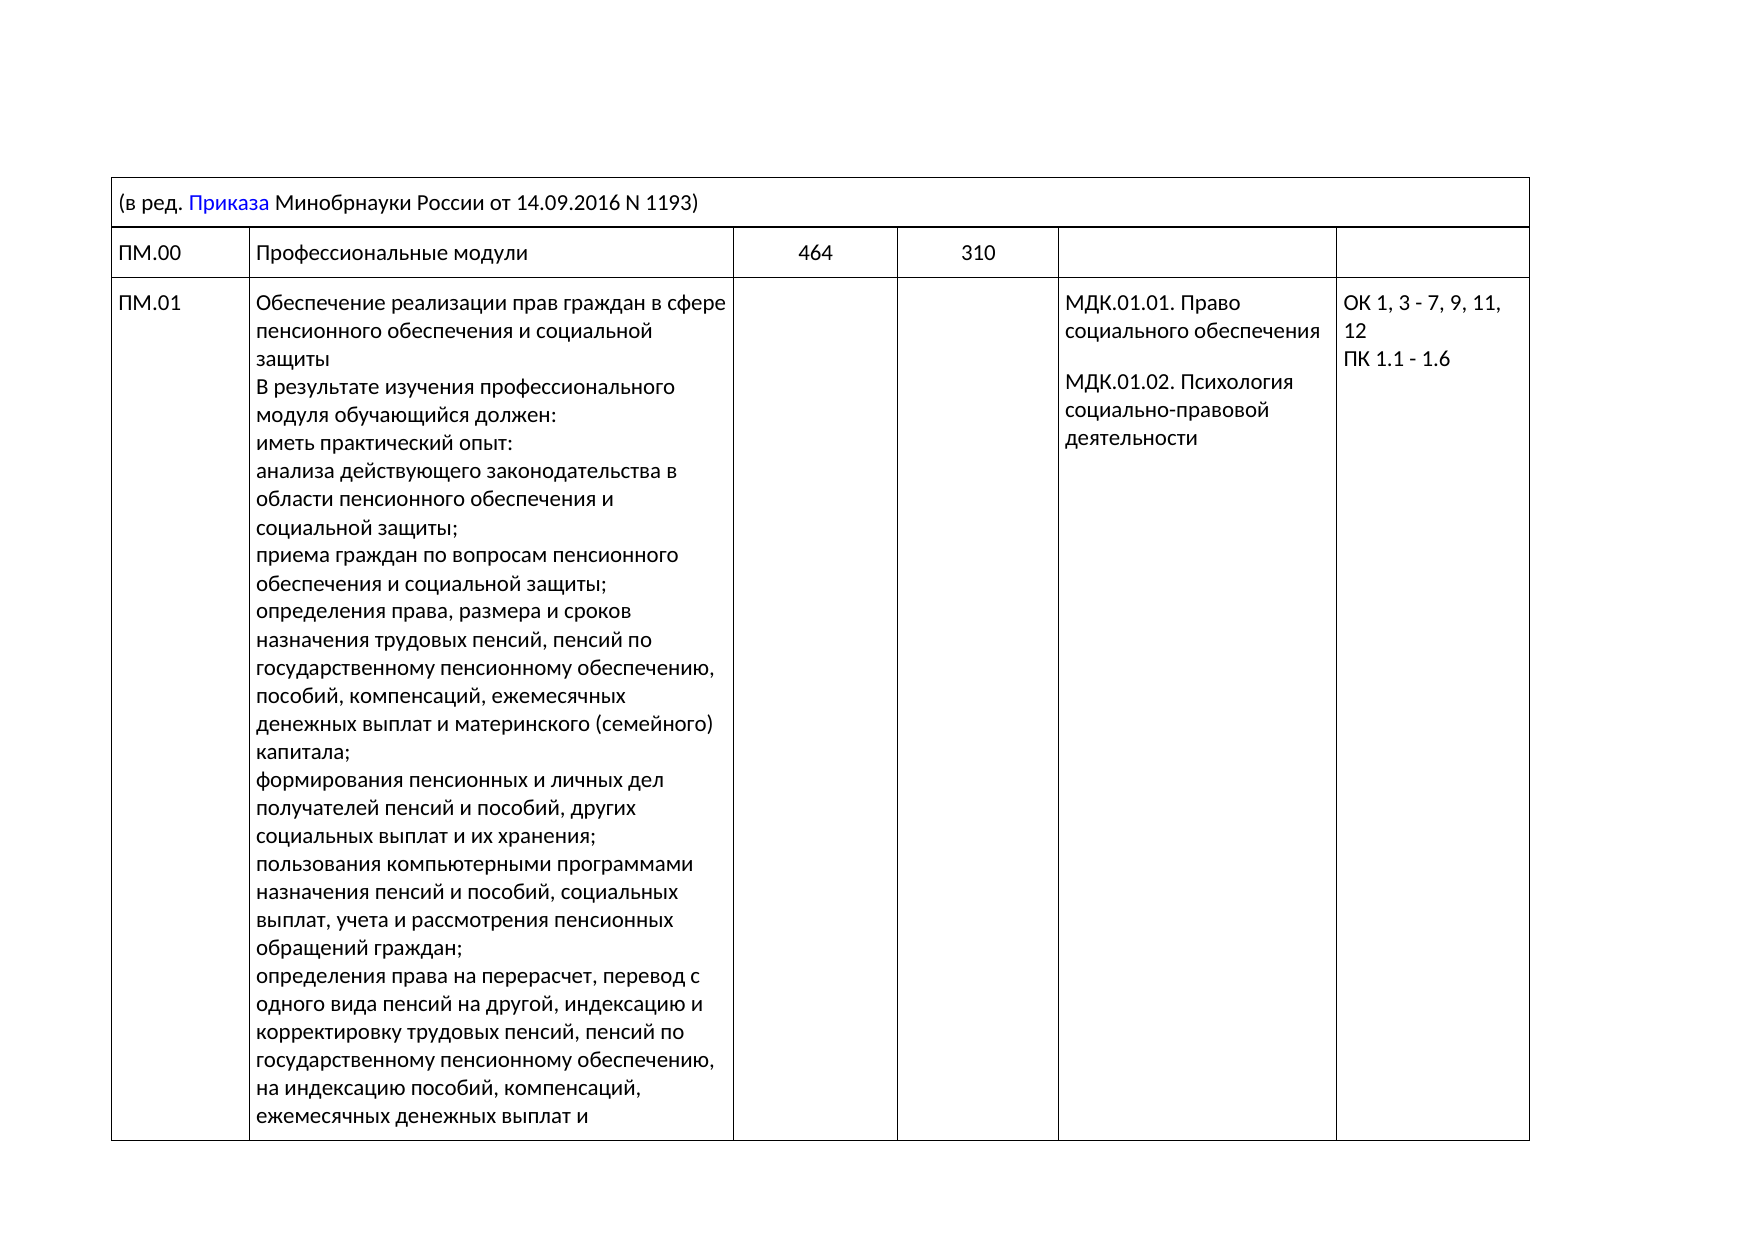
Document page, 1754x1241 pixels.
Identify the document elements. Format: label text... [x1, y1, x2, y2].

table_cell ОК 1, 3 - 7, 9, 11, 12 ПК 1.1 - 1.6 [1337, 278, 1529, 1140]
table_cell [1059, 355, 1336, 1140]
table_cell (в ред. Приказа Минобрнауки России от 14.09.2016 N 1193) [112, 178, 1529, 226]
table_cell Обеспечение реализации прав граждан в сфере пенсионного обеспечения и социальной защиты В результате изучения профессионального модуля обучающийся должен: иметь практический опыт: анализа действующего законодательства в области пенсионного обеспечения и социальной защиты; приема граждан по вопросам пенсионного обеспечения и социальной защиты; определения права, размера и сроков назначения трудовых пенсий, пенсий по государственному пенсионному обеспечению, пособий, компенсаций, ежемесячных денежных выплат и материнского (семейного) капитала; формирования пенсионных и личных дел получателей пенсий и пособий, других социальных выплат и их хранения; пользования компьютерными программами назначения пенсий и пособий, социальных выплат, учета и рассмотрения пенсионных обращений граждан; определения права на перерасчет, перевод с одного вида пенсий на другой, индексацию и корректировку трудовых пенсий, пенсий по государственному пенсионному обеспечению, на индексацию пособий, компенсаций, ежемесячных денежных выплат и материнского (семейного) капитала и других социальных выплат; определения права на предоставление услуг и мер социальной поддержки отдельным категориям граждан; информирования граждан и должностных лиц об изменениях в области пенсионного обеспечения и социальной защиты населения; общения с лицами пожилого возраста и инвалидами; публичного выступления и речевой аргументации позиции; уметь: анализировать действующее законодательство в области пенсионного обеспечения, назначения пособий, компенсаций, предоставления услуг и мер социальной поддержки отдельным категориям граждан, нуждающимся в социальной защите, с использованием информационных справочно-правовых систем; принимать документы, необходимые для установления пенсий, пособий, компенсаций, ежемесячных денежных выплат, материнского (семейного) капитала и других социальных выплат, необходимых для установления пенсий, пособий и других социальных выплат; определять перечень документов, необходимых для установления пенсий, пособий, компенсаций, ежемесячных денежных выплат, материнского (семейного) капитала и других социальных выплат; разъяснять порядок получения недостающих документов и сроки их предоставления; определять право, размер и сроки назначения трудовых пенсий, пенсий по государственному пенсионному обеспечению, пособий, компенсаций, ежемесячных денежных выплат и материнского (семейного) капитала с использованием информационных справочно-правовых систем; формировать пенсионные дела; дела получателей пособий, ежемесячных денежных выплат, материнского (семейного) капитала и других социальных выплат; составлять проекты ответов на письменные обращения граждан с использованием информационных справочно-правовых систем, вести учет обращений; пользоваться компьютерными программами назначения и выплаты пенсий, пособий и других социальных выплат; консультировать граждан и представителей юридических лиц по вопросам пенсионного обеспечения и социальной защиты, используя информационные справочно-правовые системы; запрашивать информацию о содержании индивидуальных лицевых счетов застрахованных лиц и анализировать полученные сведения о стаже работы, заработной плате и страховых взносах; составлять проекты решений об отказе в назначении пенсий, пособий, компенсаций, материнского (семейного) капитала, ежемесячной денежной выплаты, в предоставлении услуг и других социальных выплат, используя информационные справочно-правовые системы; осуществлять оценку пенсионных прав застрахованных лиц, в том числе с учетом специального трудового стажа; использовать периодические и специальные издания, справочную литературу в профессиональной деятельности; информировать граждан и должностных лиц об изменениях в области пенсионного обеспечения и социальной защиты населения; оказывать консультационную помощь гражданам по вопросам медико-социальной экспертизы; объяснять сущность психических процессов и их изменений у инвалидов и лиц пожилого возраста; правильно организовать психологический контакт с клиентами (потребителями услуг); давать психологическую характеристику личности, применять приемы делового общения и правила культуры поведения; следовать этическим правилам, нормам и принципам в профессиональной деятельности; знать: содержание нормативных правовых актов федерального, регионального и муниципального уровней, регулирующих вопросы установления пенсий, пособий и других социальных выплат, предоставления услуг; понятия и виды трудовых пенсий, пенсий по государственному пенсионному обеспечению, пособий, ежемесячных денежных выплат (далее - ЕДВ), дополнительного материального обеспечения, других социальных выплат, условия их назначения, размеры и сроки; правовое регулирование в области медико-социальной экспертизы; основные понятия и категории медико-социальной экспертизы; основные функции учреждений государственной службы медико-социальной экспертизы; юридическое значение экспертных заключений медико-социальной экспертизы; структуру трудовых пенсий; понятие и виды социального обслуживания и помощи нуждающимся гражданам; государственные стандарты социального обслуживания; порядок предоставления социальных услуг и других социальных выплат; порядок формирования пенсионных и личных дел получателей пенсий, пособий, ежемесячных денежных выплат, материнского (семейного) капитала и других социальных выплат; компьютерные программы по назначению пенсий, пособий, рассмотрению устных и письменных обращений граждан; способы информирования граждан и должностных лиц об изменениях в области пенсионного обеспечения и социальной защиты; основные понятия общей психологии, сущность психических процессов; основы психологии личности; современные представления о личности, ее структуре и возрастных изменениях; особенности психологии инвалидов и лиц пожилого возраста; основные правила профессиональной этики и приемы делового общения в коллективе. [250, 278, 733, 1140]
table_cell ПМ.01 [112, 278, 249, 1140]
table_cell 464 [734, 228, 897, 277]
table_cell 310 [898, 228, 1058, 277]
table_cell [1059, 228, 1336, 277]
table_cell МДК.01.01. Право социального обеспечения [1059, 278, 1336, 355]
table_cell [734, 278, 897, 1140]
table_cell [1337, 228, 1529, 277]
table_cell ПМ.00 [112, 228, 249, 277]
table_cell Профессиональные модули [250, 228, 733, 277]
table_cell [898, 278, 1058, 1140]
